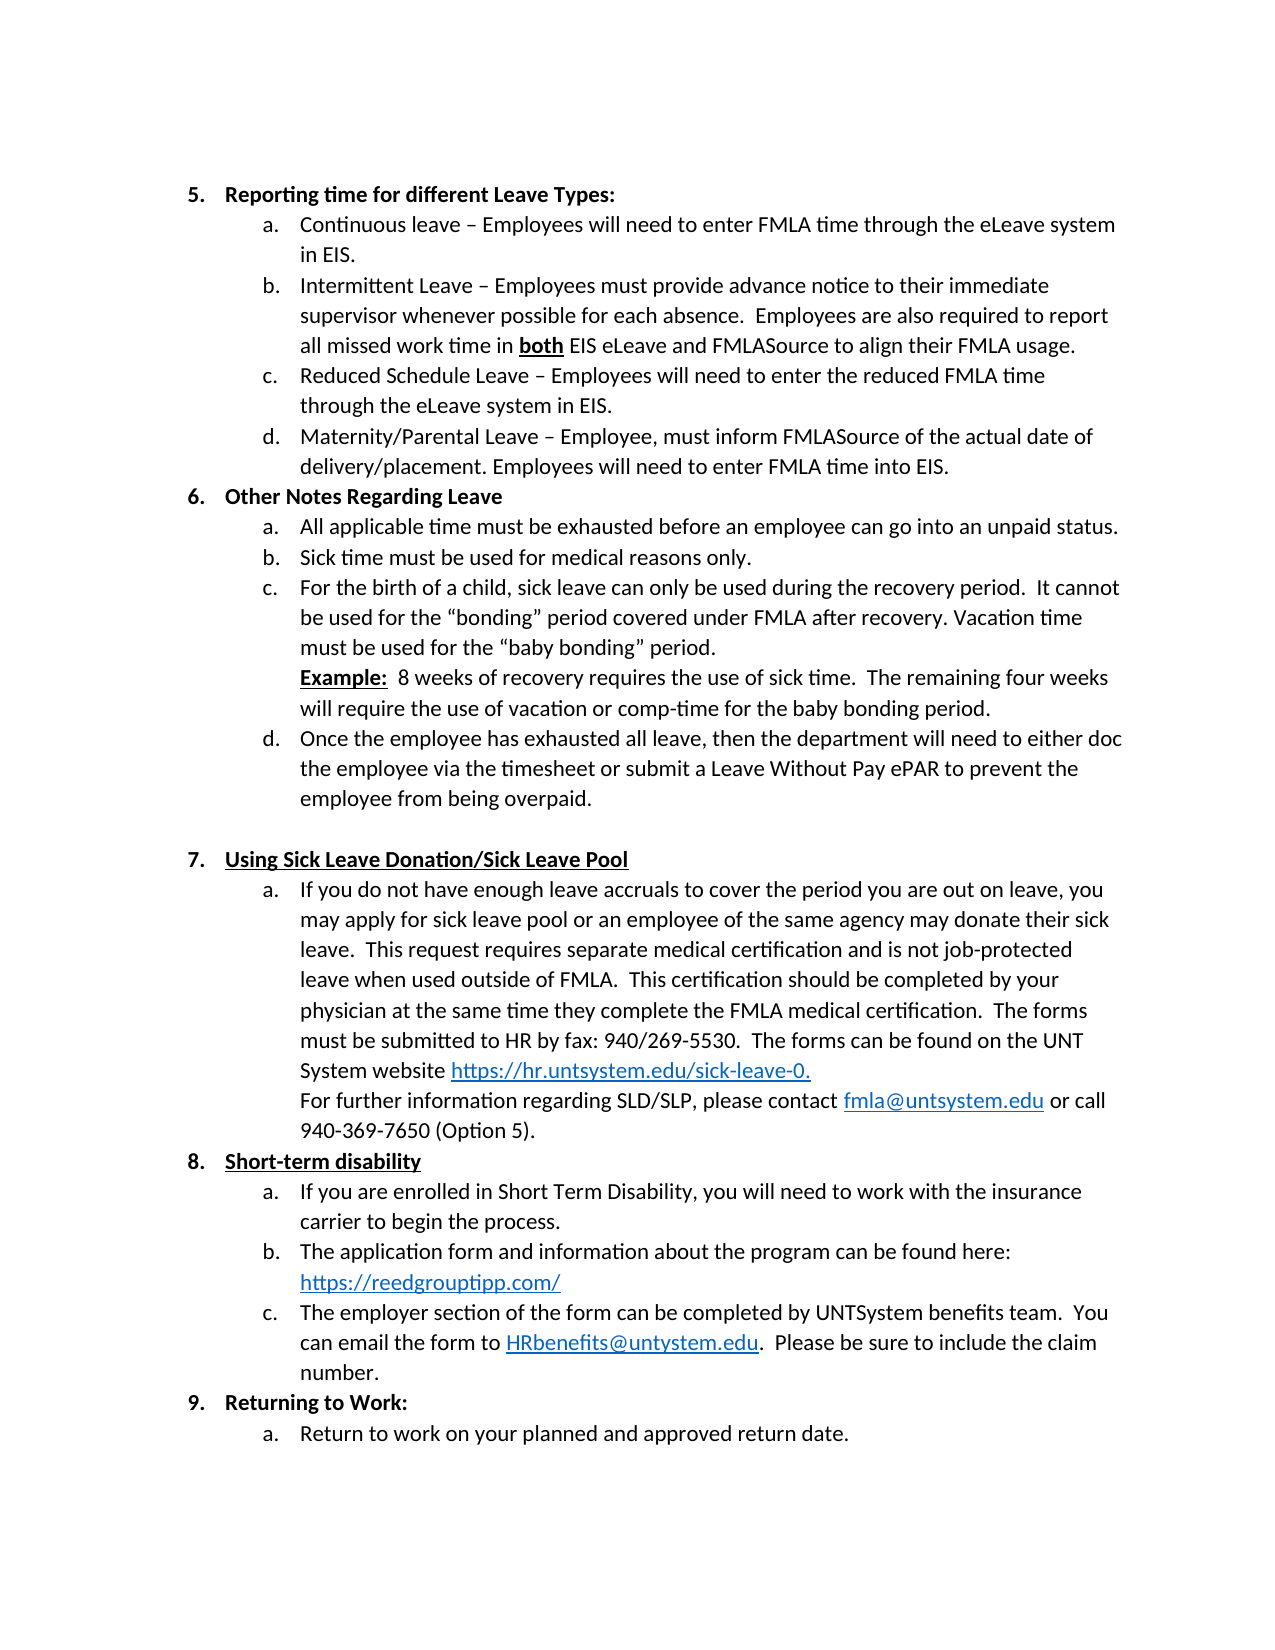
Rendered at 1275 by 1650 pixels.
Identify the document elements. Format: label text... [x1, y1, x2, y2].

list Once the employee has exhausted all leave, then the department will need to either doc the employee via the timesheet or submit a Leave Without Pay ePAR to prevent the employee from being overpaid. [262, 724, 1125, 812]
list Returning to Work: [187, 1388, 1125, 1417]
list Reduced Schedule Leave – Employees will need to enter the reduced FMLA time through the eLeave system in EIS. [262, 361, 1125, 420]
list The employer section of the form can be completed by UNTSystem benefits team. You can email the form to HRbenefits@untystem.edu. Please be sure to include the claim number. [262, 1298, 1125, 1386]
list Sick time must be used for medical reasons only. [262, 543, 1125, 571]
list The application form and information about the program can be found here: https://reedgrouptipp.com/ [262, 1237, 1125, 1296]
list For further information regarding SLD/SLP, please contact fmla@untsystem.edu or call 940-369-7650 (Option 5). [300, 1086, 1125, 1145]
list Intermittent Leave – Employees must provide advance notice to their immediate supervisor whenever possible for each absence. Employees are also required to report all missed work time in both EIS eLeave and FMLASource to align their FMLA usage. [262, 271, 1125, 359]
list Maternity/Parental Leave – Employee, must inform FMLASource of the actual date of delivery/placement. Employees will need to enter FMLA time into EIS. [262, 422, 1125, 480]
list Return to work on your planned and approved return date. [262, 1419, 1125, 1447]
list Continuous leave – Employees will need to enter FMLA time through the eLeave system in EIS. [262, 210, 1125, 269]
list For the birth of a child, sick leave can only be used during the recovery period. It cannot be used for the “bonding” period covered under FMLA after recovery. Vacation time must be used for the “baby bonding” period. [262, 573, 1125, 661]
list Example: 8 weeks of recovery requires the use of sick time. The remaining four weeks will require the use of vacation or comp-time for the baby bonding period. [300, 663, 1125, 722]
list All applicable time must be exhausted before an employee can go into an unpaid status. [262, 512, 1125, 541]
list If you do not have enough leave accruals to cover the period you are out on leave, you may apply for sick leave pool or an employee of the same agency may donate their sick leave. This request requires separate medical certification and is not job-protected leave when used outside of FMLA. This certification should be completed by your physician at the same time they complete the FMLA medical certification. The forms must be submitted to HR by fax: 940/269-5530. The forms can be found on the UNT System website https://hr.untsystem.edu/sick-leave-0. [262, 875, 1125, 1084]
list If you are enrolled in Short Term Disability, you will need to work with the insurance carrier to begin the process. [262, 1177, 1125, 1235]
list Other Notes Regarding Leave [187, 482, 1125, 510]
list Using Sick Leave Donation/Sick Leave Pool [187, 845, 1125, 873]
list Reporting time for different Leave Types: [187, 180, 1125, 208]
list Short-term disability [187, 1147, 1125, 1175]
